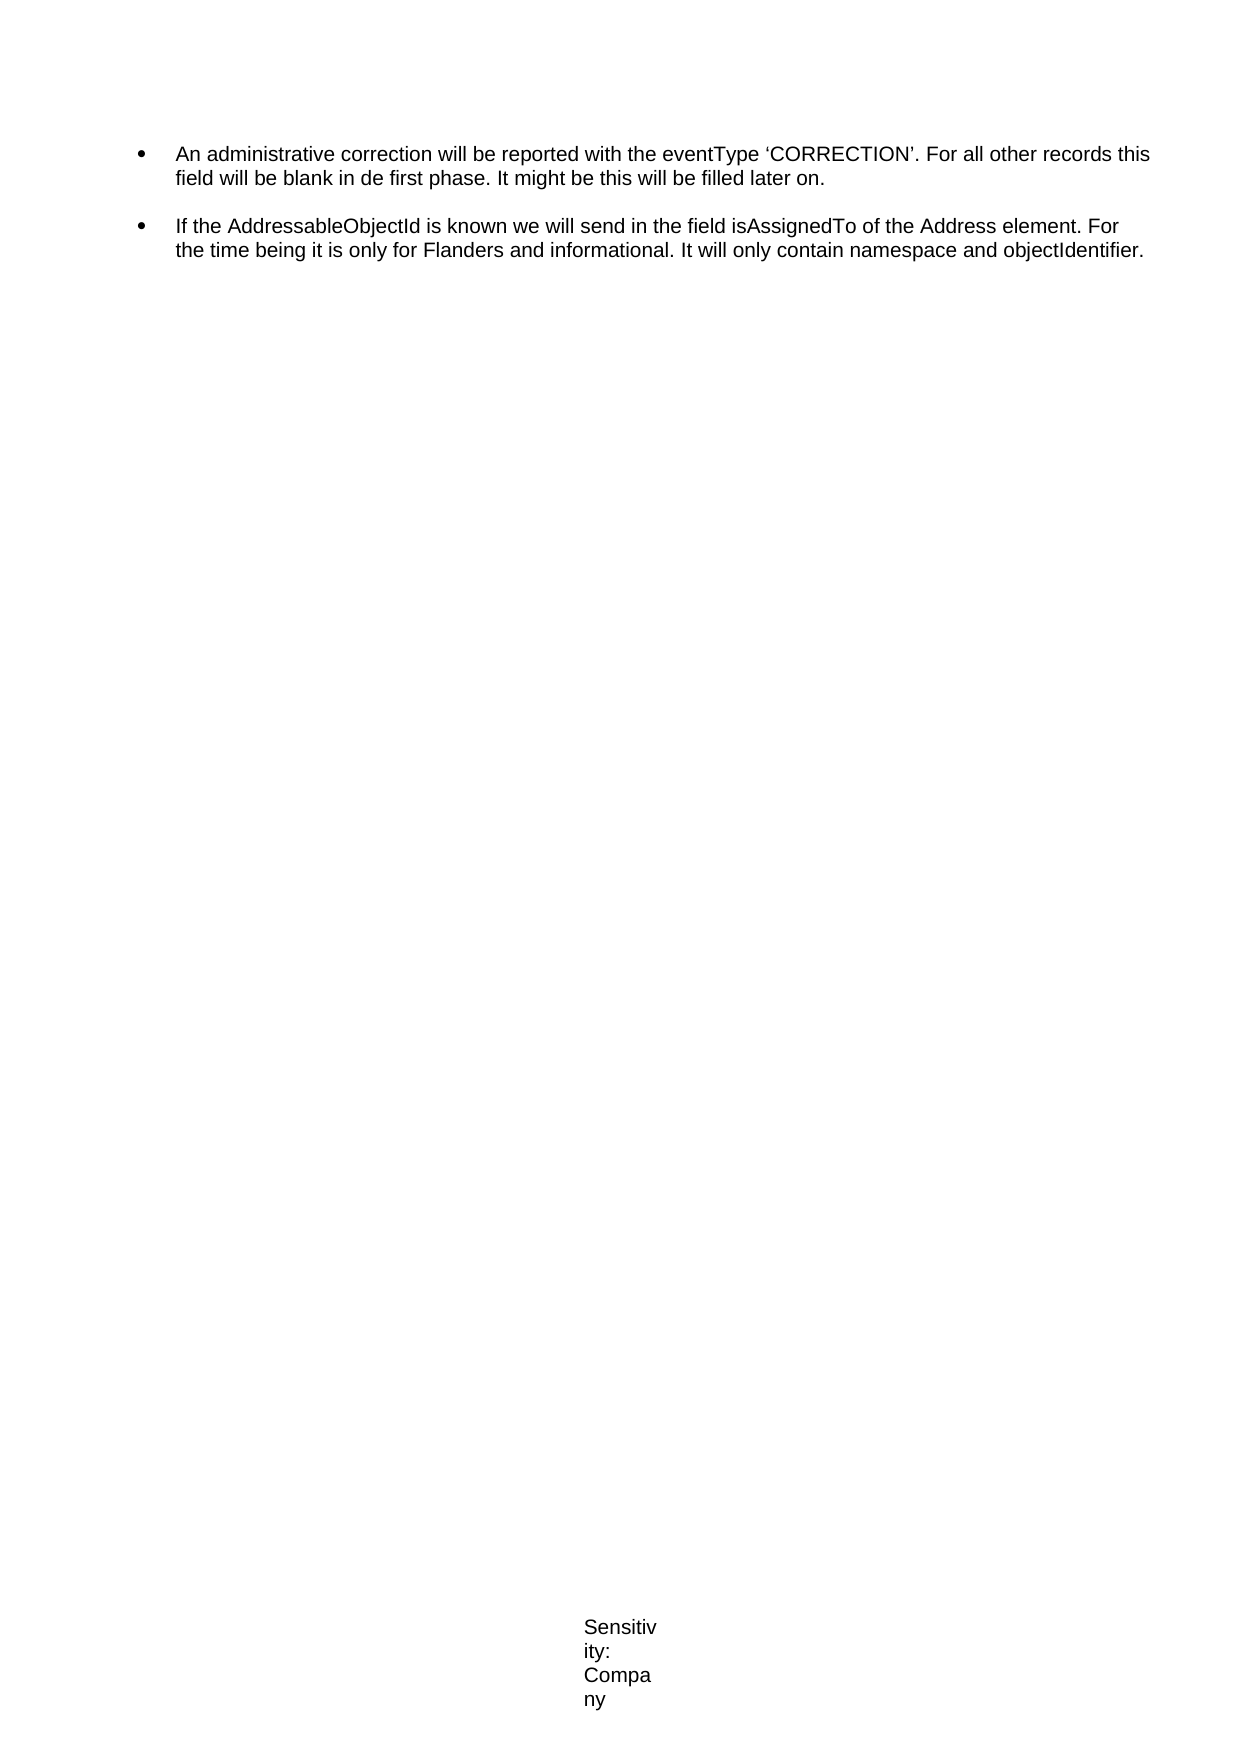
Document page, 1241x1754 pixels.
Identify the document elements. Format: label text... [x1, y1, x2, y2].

list If the AddressableObjectId is known we will send in the field isAssignedTo of the Address element. For the time being it is only for Flanders and informational. It will only contain namespace and objectIdentifier. [138, 214, 1152, 262]
list An administrative correction will be reported with the eventType ‘CORRECTION’. For all other records this field will be blank in de first phase. It might be this will be filled later on. [138, 142, 1152, 214]
